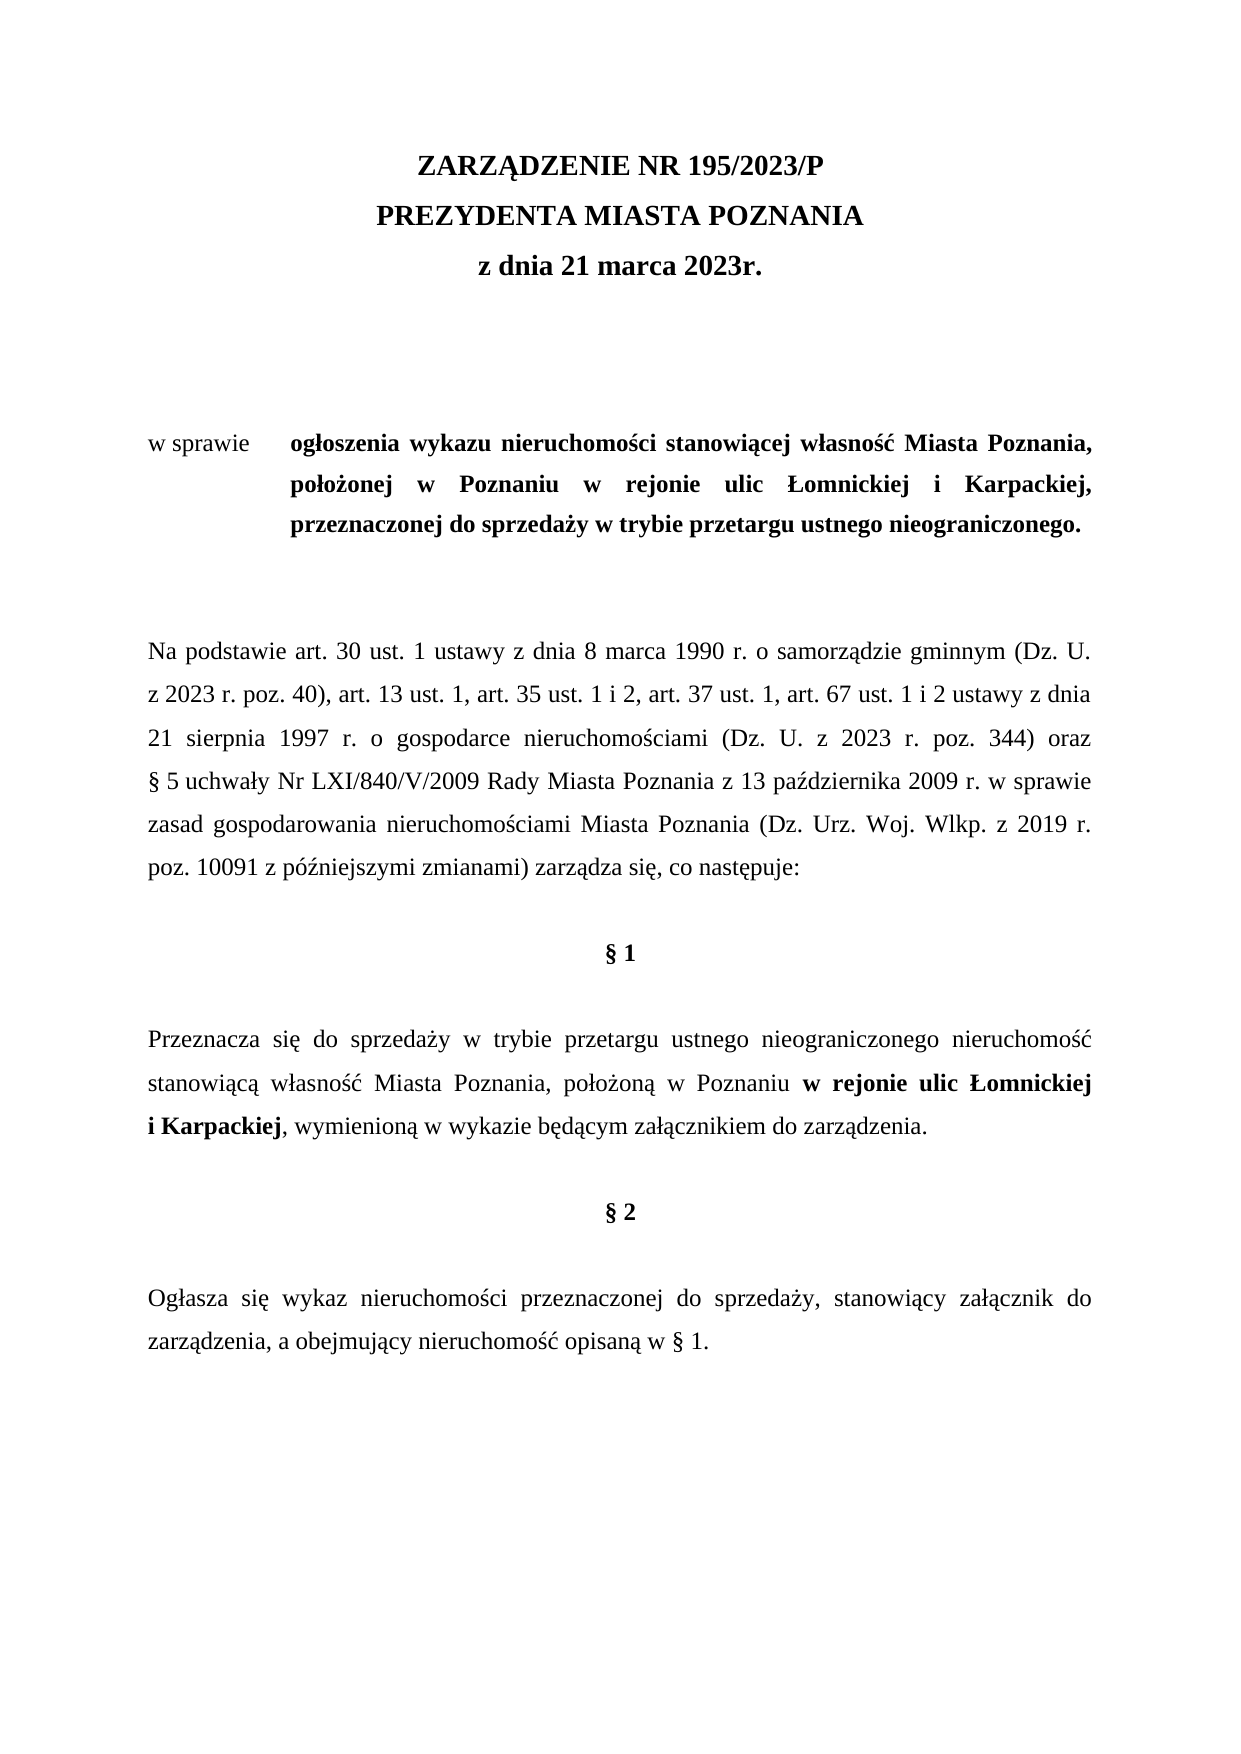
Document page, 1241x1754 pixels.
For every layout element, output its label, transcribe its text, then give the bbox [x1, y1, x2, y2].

text Przeznacza się do sprzedaży w trybie przetargu ustnego nieograniczonego nieruchomość stanowiącą własność Miasta Poznania, położoną w Poznaniu w rejonie ulic Łomnickiej i Karpackiej, wymienioną w wykazie będącym załącznikiem do zarządzenia. [148, 1024, 1093, 1139]
text Ogłasza się wykaz nieruchomości przeznaczonej do sprzedaży, stanowiący załącznik do zarządzenia, a obejmujący nieruchomość opisaną w § 1. [148, 1283, 1093, 1355]
table_header ogłoszenia wykazu nieruchomości stanowiącej własność Miasta Poznania, położonej w Poznaniu w rejonie ulic Łomnickiej i Karpackiej, przeznaczonej do sprzedaży w trybie przetargu ustnego nieograniczonego. [279, 428, 1104, 550]
text z dnia 21 marca 2023r. [148, 248, 1093, 282]
text § 1 [148, 938, 1093, 967]
subtitle PREZYDENTA MIASTA POZNANIA [148, 198, 1093, 231]
text § 2 [148, 1197, 1093, 1226]
subtitle ZARZĄDZENIE NR [148, 148, 1093, 181]
text Na podstawie art. 30 ust. 1 ustawy z dnia 8 marca 1990 r. o samorządzie gminnym (Dz. U. z 2023 r. poz. 40), art. 13 ust. 1, art. 35 ust. 1 i 2, art. 37 ust. 1, art. 67 ust. 1 i 2 ustawy z dnia 21 sierpnia 1997 r. o gospodarce nieruchomościami (Dz. U. z 2023 r. poz. 344) oraz § 5 uchwały Nr LXI/840/V/2009 Rady Miasta Poznania z 13 października 2009 r. w sprawie zasad gospodarowania nieruchomościami Miasta Poznania (Dz. Urz. Woj. Wlkp. z 2019 r. poz. 10091 z późniejszymi zmianami) zarządza się, co następuje: [148, 636, 1093, 881]
table_header w sprawie [136, 428, 279, 550]
